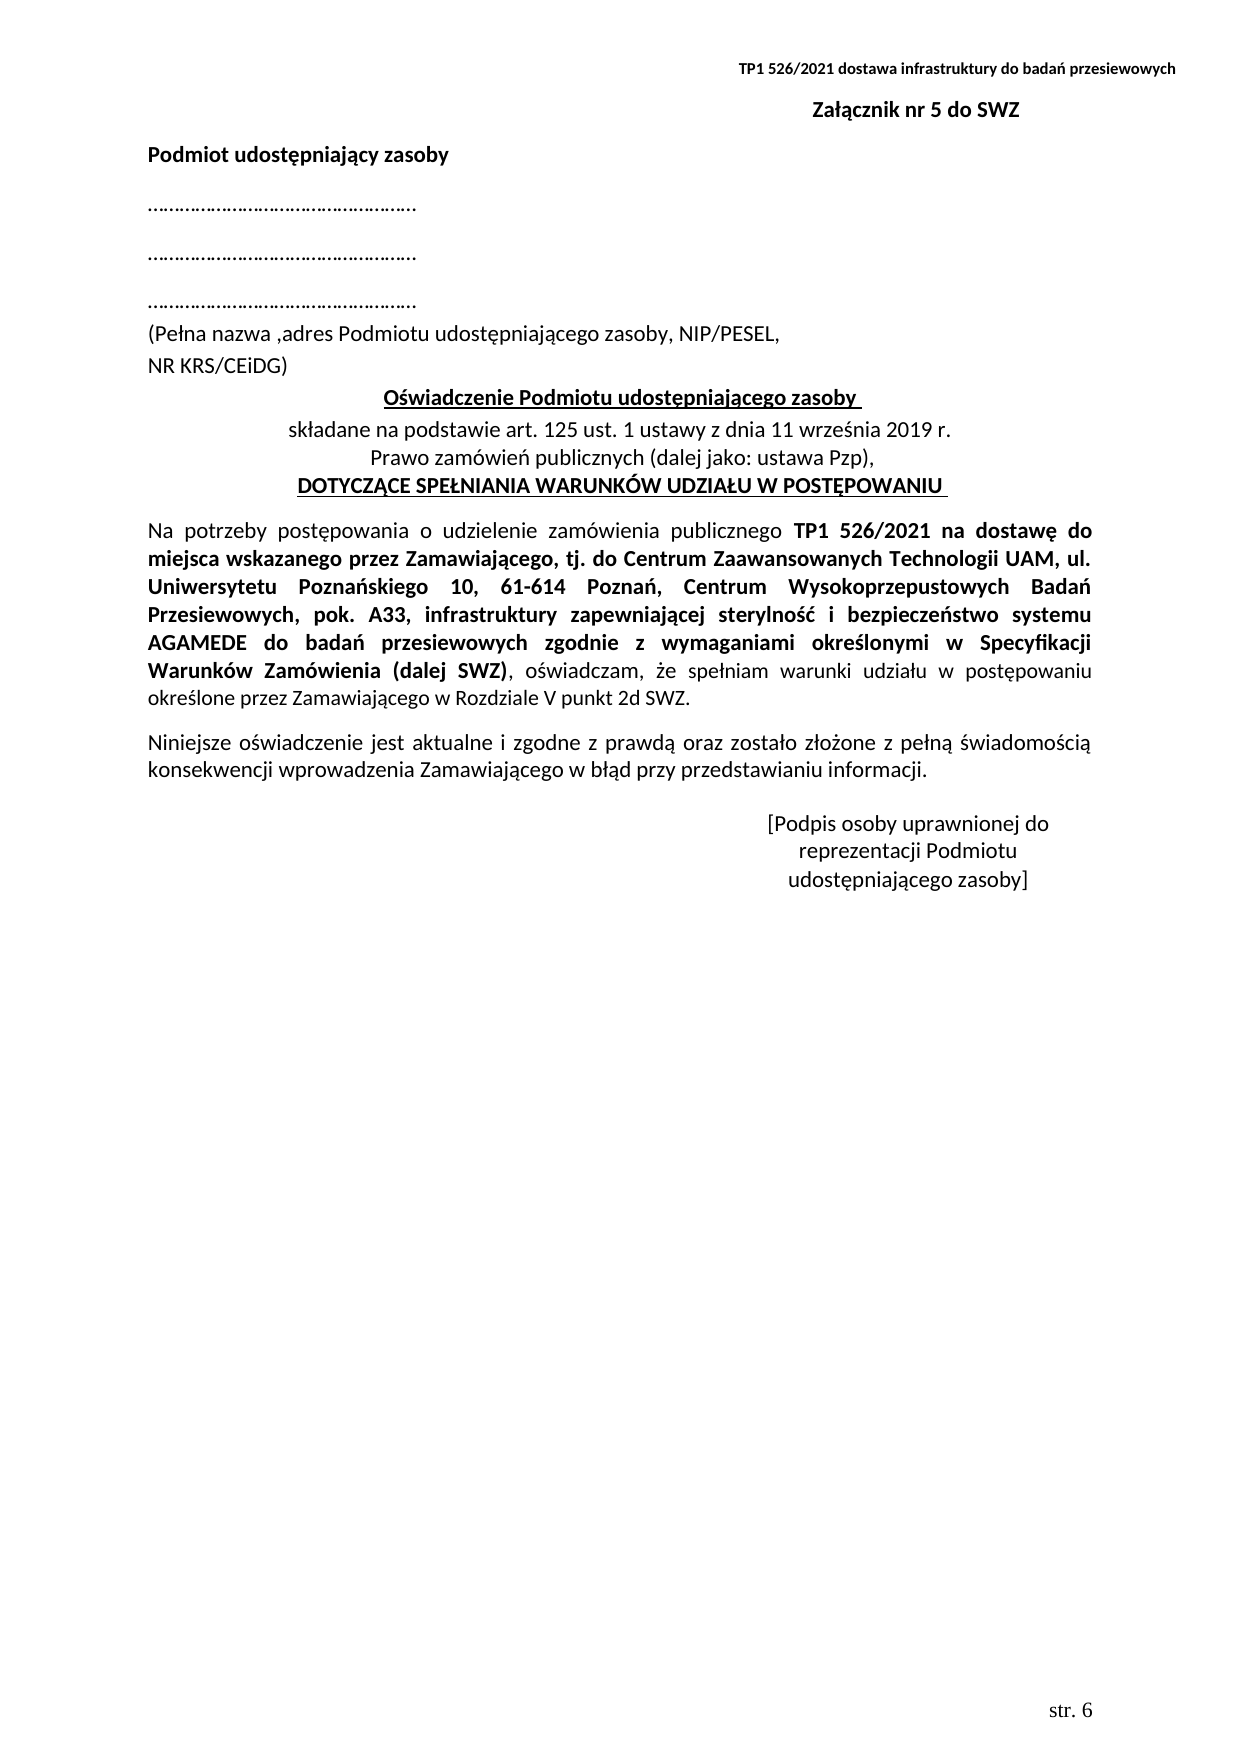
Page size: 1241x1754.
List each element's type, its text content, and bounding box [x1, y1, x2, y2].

text Prawo zamówień publicznych (dalej jako: ustawa Pzp), [148, 443, 1092, 471]
text DOTYCZĄCE SPEŁNIANIA WARUNKÓW UDZIAŁU W POSTĘPOWANIU [148, 471, 1092, 499]
text …………………………………………… [148, 189, 1092, 217]
text (Pełna nazwa ,adres Podmiotu udostępniającego zasoby, NIP/PESEL, [148, 319, 1092, 347]
text …………………………………………… [148, 287, 1092, 315]
text składane na podstawie art. 125 ust. 1 ustawy z dnia 11 września 2019 r. [148, 415, 1092, 443]
text Załącznik nr 5 do SWZ [812, 95, 1092, 123]
text Na potrzeby postępowania o udzielenie zamówienia publicznego TP1 526/2021 na dostawę do miejsca wskazanego przez Zamawiającego, tj. do Centrum Zaawansowanych Technologii UAM, ul. Uniwersytetu Poznańskiego 10, 61-614 Poznań, Centrum Wysokoprzepustowych Badań Przesiewowych, pok. A33, infrastruktury zapewniającej sterylność i bezpieczeństwo systemu AGAMEDE do badań przesiewowych zgodnie z wymaganiami określonymi w Specyfikacji Warunków Zamówienia (dalej SWZ), oświadczam, że spełniam warunki udziału w postępowaniu określone przez Zamawiającego w Rozdziale V punkt 2d SWZ. [148, 516, 1092, 711]
text Niniejsze oświadczenie jest aktualne i zgodne z prawdą oraz zostało złożone z pełną świadomością konsekwencji wprowadzenia Zamawiającego w błąd przy przedstawianiu informacji. [148, 728, 1092, 784]
text …………………………………………… [148, 238, 1092, 266]
text Podmiot udostępniający zasoby [148, 140, 1092, 168]
text Oświadczenie Podmiotu udostępniającego zasoby [148, 383, 1092, 411]
text [Podpis osoby uprawnionej do reprezentacji Podmiotu udostępniającego zasoby] [724, 809, 1092, 893]
text NR KRS/CEiDG) [148, 351, 1092, 379]
